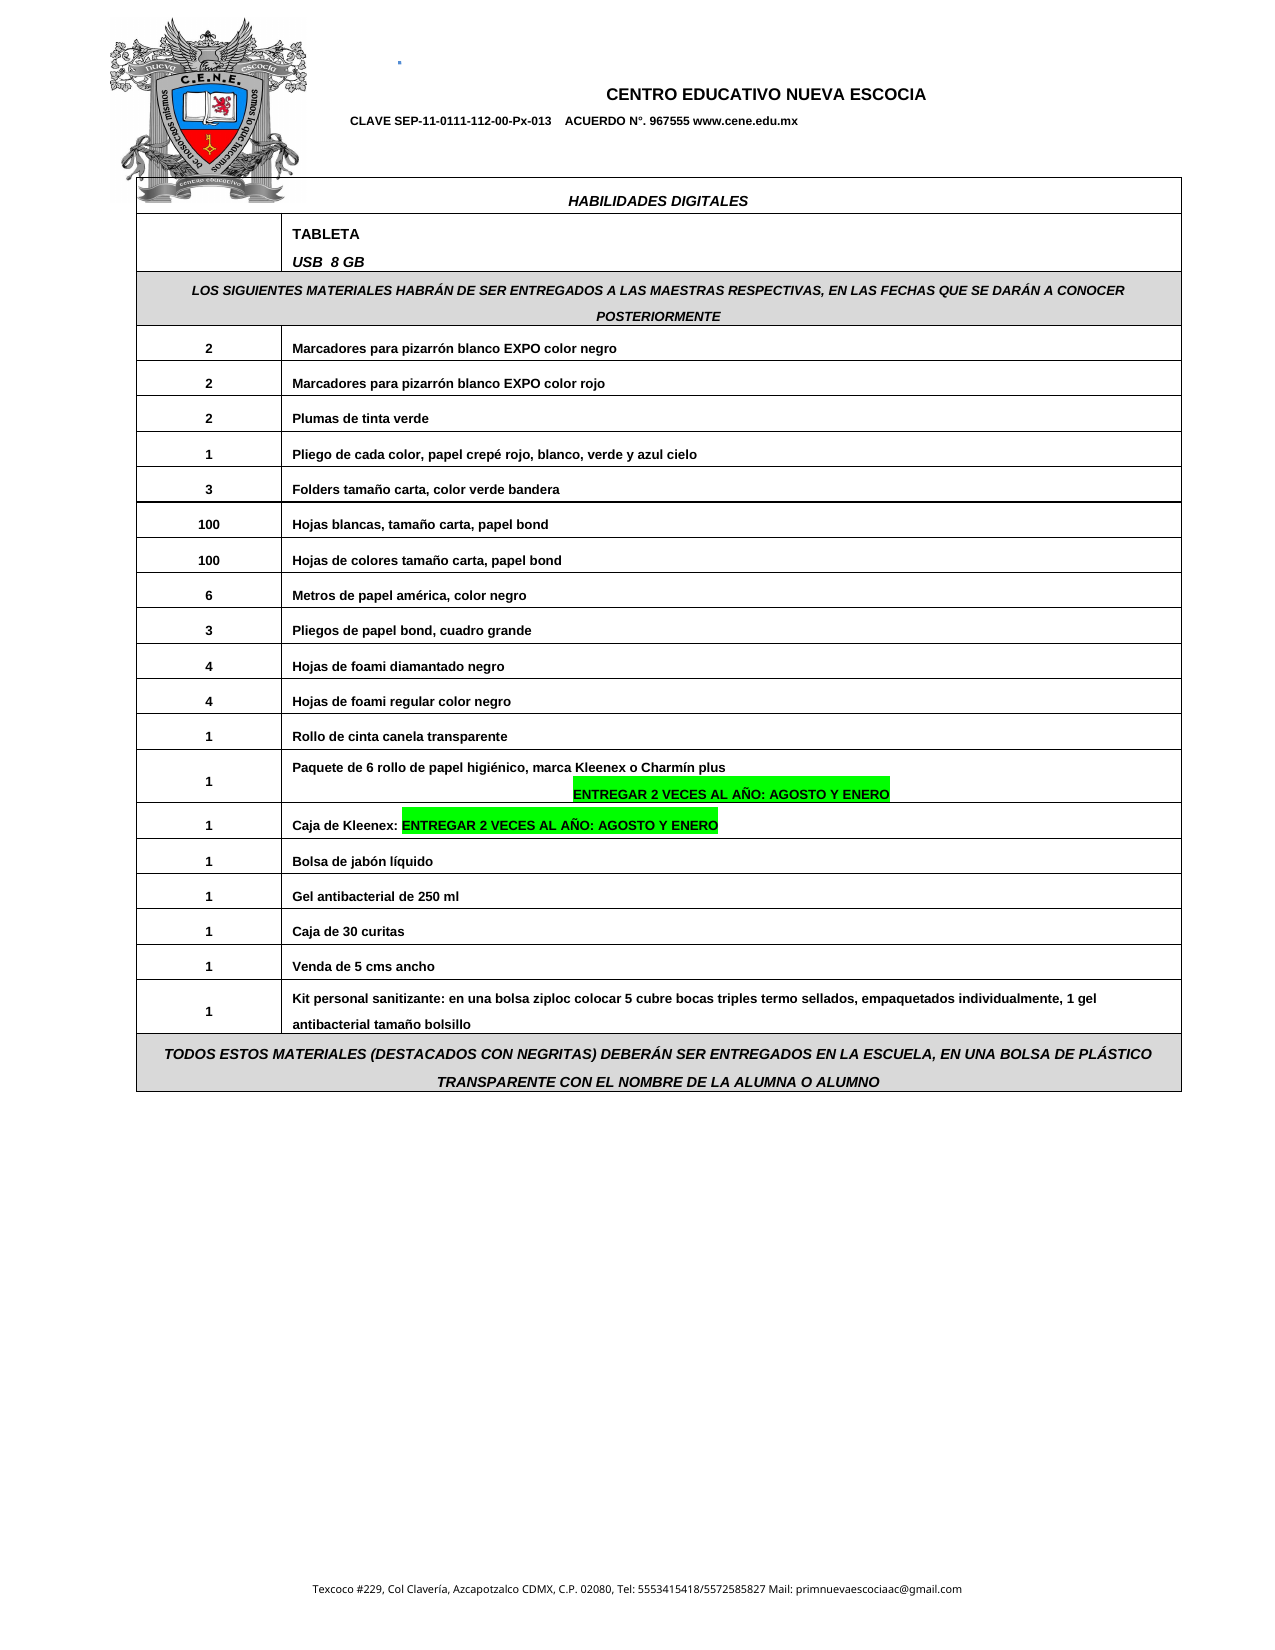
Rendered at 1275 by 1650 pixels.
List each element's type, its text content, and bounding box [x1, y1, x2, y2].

table_cell 100 [137, 503, 281, 537]
table_cell 1 [137, 980, 281, 1033]
table_cell 4 [137, 644, 281, 678]
table_cell [137, 214, 281, 271]
table_cell Venda de 5 cms ancho [282, 945, 1181, 979]
table_cell TABLETA USB 8 GB [282, 214, 1181, 271]
picture [110, 17, 307, 203]
table_cell Hojas de colores tamaño carta, papel bond [282, 538, 1181, 572]
table_cell Caja de Kleenex: ENTREGAR 2 VECES AL AÑO: AGOSTO Y ENERO [282, 803, 1181, 838]
table_cell 1 [137, 909, 281, 943]
table_cell 2 [137, 396, 281, 431]
table_cell 2 [137, 326, 281, 360]
table_cell 1 [137, 750, 281, 802]
table_cell 1 [137, 803, 281, 838]
table_cell 1 [137, 839, 281, 873]
table_cell Gel antibacterial de 250 ml [282, 874, 1181, 908]
table_cell 3 [137, 467, 281, 501]
table_cell Metros de papel américa, color negro [282, 573, 1181, 607]
table_cell Marcadores para pizarrón blanco EXPO color negro [282, 326, 1181, 360]
table_cell Paquete de 6 rollo de papel higiénico, marca Kleenex o Charmín plus ENTREGAR 2 VECES AL AÑO: AGOSTO Y ENERO [282, 750, 1181, 802]
table_cell Pliegos de papel bond, cuadro grande [282, 608, 1181, 643]
table_cell Hojas de foami diamantado negro [282, 644, 1181, 678]
table_cell 1 [137, 874, 281, 908]
table_cell TODOS ESTOS MATERIALES (DESTACADOS CON NEGRITAS) DEBERÁN SER ENTREGADOS EN LA ESCUELA, EN UNA BOLSA DE PLÁSTICO TRANSPARENTE CON EL NOMBRE DE LA ALUMNA O ALUMNO [137, 1034, 1181, 1091]
table_cell HABILIDADES DIGITALES [137, 178, 1181, 212]
table_cell Pliego de cada color, papel crepé rojo, blanco, verde y azul cielo [282, 432, 1181, 466]
table_cell Caja de 30 curitas [282, 909, 1181, 943]
table_cell 1 [137, 714, 281, 748]
table_cell Hojas de foami regular color negro [282, 679, 1181, 713]
table_cell Kit personal sanitizante: en una bolsa ziploc colocar 5 cubre bocas triples termo sellados, empaquetados individualmente, 1 gel antibacterial tamaño bolsillo [282, 980, 1181, 1033]
table_cell 100 [137, 538, 281, 572]
table_cell 6 [137, 573, 281, 607]
table_cell LOS SIGUIENTES MATERIALES HABRÁN DE SER ENTREGADOS A LAS MAESTRAS RESPECTIVAS, EN LAS FECHAS QUE SE DARÁN A CONOCER POSTERIORMENTE [137, 272, 1181, 325]
table_cell 3 [137, 608, 281, 643]
table_cell Plumas de tinta verde [282, 396, 1181, 431]
table_cell 1 [137, 945, 281, 979]
table_cell 2 [137, 361, 281, 395]
table_cell Hojas blancas, tamaño carta, papel bond [282, 503, 1181, 537]
table_cell 4 [137, 679, 281, 713]
table_cell Marcadores para pizarrón blanco EXPO color rojo [282, 361, 1181, 395]
table_cell Folders tamaño carta, color verde bandera [282, 467, 1181, 501]
table_cell Rollo de cinta canela transparente [282, 714, 1181, 748]
table_cell 1 [137, 432, 281, 466]
table_cell Bolsa de jabón líquido [282, 839, 1181, 873]
